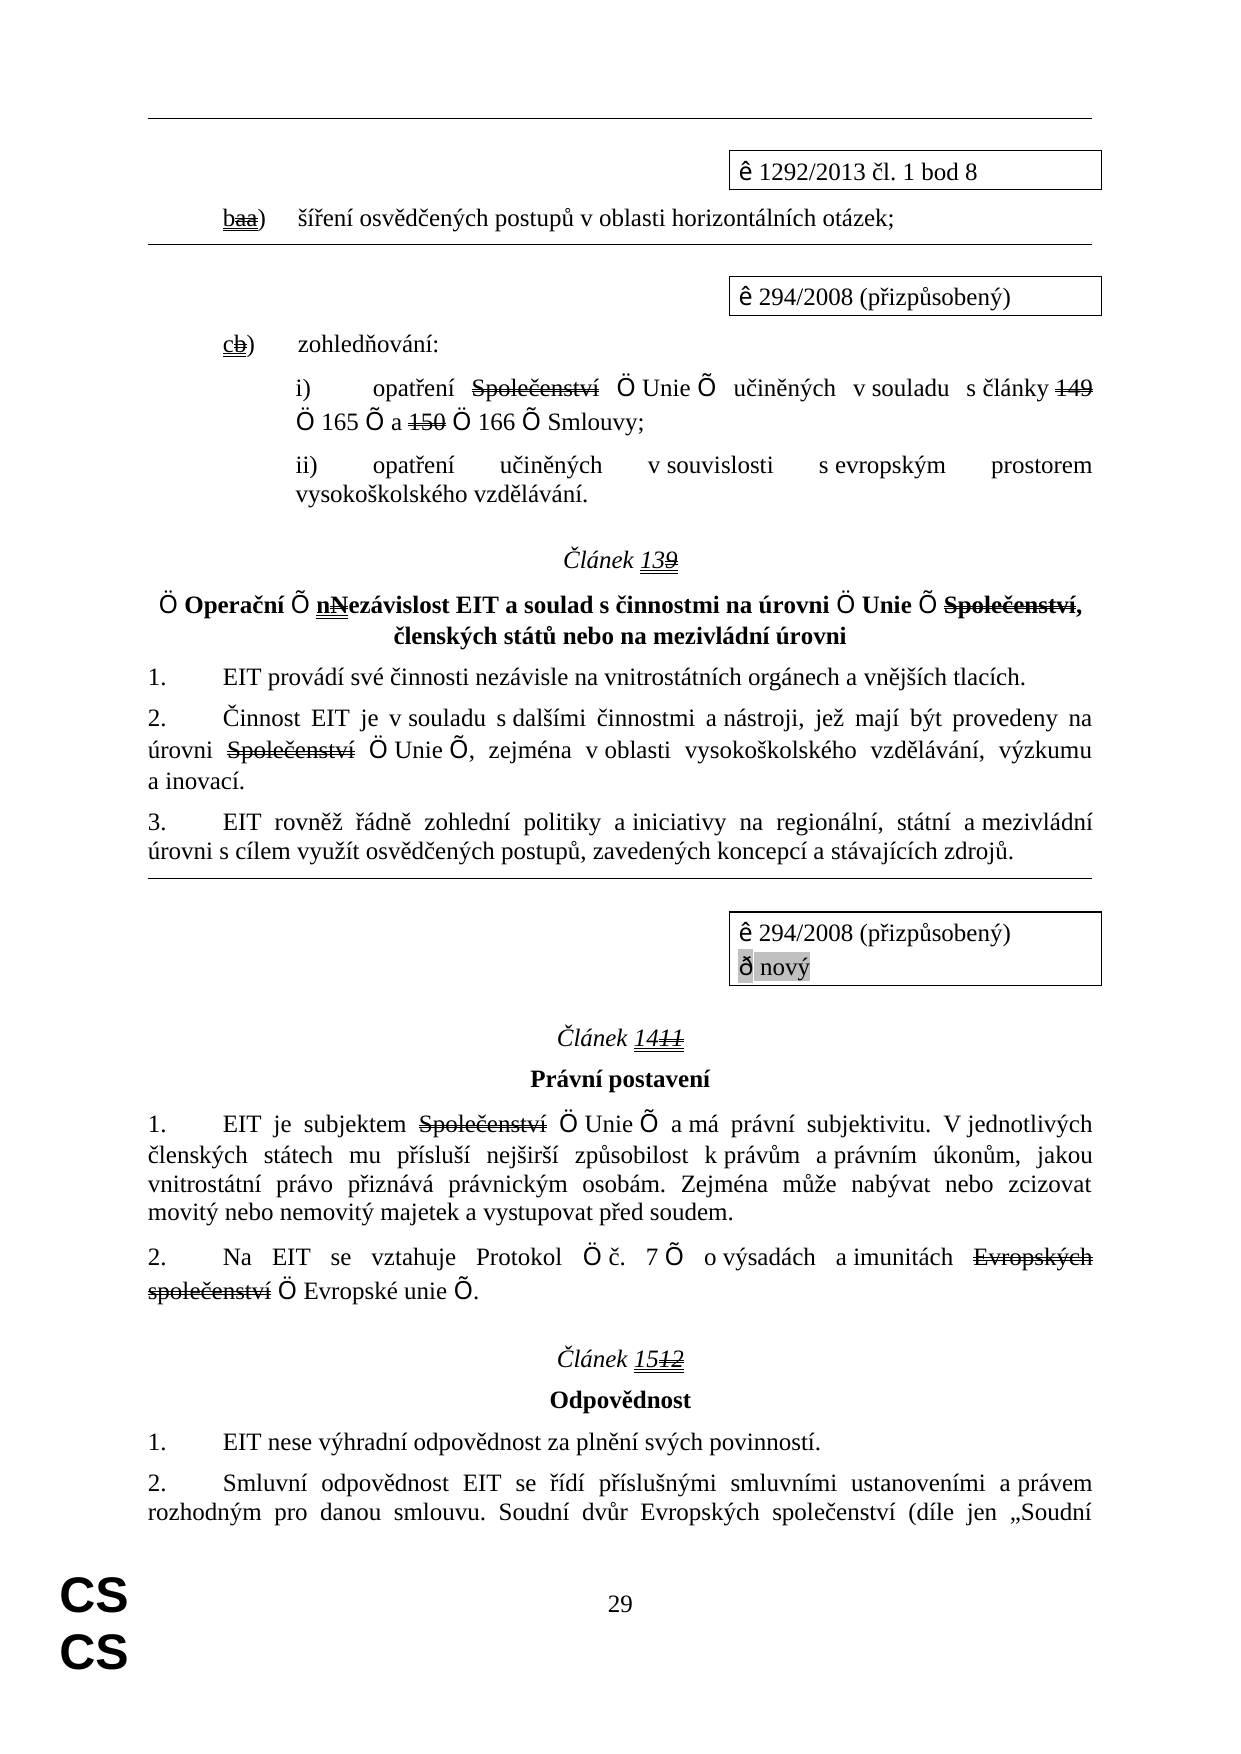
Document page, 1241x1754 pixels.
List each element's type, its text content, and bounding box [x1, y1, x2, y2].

text Odpovědnost [148, 1386, 1092, 1414]
text Právní postavení [148, 1064, 1092, 1093]
text 1. EIT nese výhradní odpovědnost za plnění svých povinností. [148, 1427, 1092, 1456]
text 1. EIT je subjektem Společenství Ö Unie Õ a má právní subjektivitu. V jednotlivých členských státech mu přísluší nejširší způsobilost k právům a právním úkonům, jakou vnitrostátní právo přiznává právnickým osobám. Zejména může nabývat nebo zcizovat movitý nebo nemovitý majetek a vystupovat před soudem. [148, 1106, 1092, 1226]
text Ö Operační Õ nNezávislost EIT a soulad s činnostmi na úrovni Ö Unie Õ Společenství, členských států nebo na mezivládní úrovni [148, 587, 1092, 650]
text i) opatření Společenství Ö Unie Õ učiněných v souladu s články 149 Ö 165 Õ a 150 Ö 166 Õ Smlouvy; [295, 370, 1092, 438]
text Článek 1512 [148, 1344, 1092, 1373]
text 3. EIT rovněž řádně zohlední politiky a iniciativy na regionální, státní a mezivládní úrovni s cílem využít osvědčených postupů, zavedených koncepcí a stávajících zdrojů. [148, 807, 1092, 865]
text 2. Na EIT se vztahuje Protokol Ö č. 7 Õ o výsadách a imunitách Evropských společenství Ö Evropské unie Õ. [148, 1239, 1092, 1307]
text ê 294/2008 (přizpůsobený) [730, 277, 1101, 315]
text cb) zohledňování: [223, 329, 1092, 357]
text Článek 1411 [148, 1023, 1092, 1052]
text ii) opatření učiněných v souvislosti s evropským prostorem vysokoškolského vzdělávání. [295, 451, 1092, 508]
text 2. Činnost EIT je v souladu s dalšími činnostmi a nástroji, jež mají být provedeny na úrovni Společenství Ö Unie Õ, zejména v oblasti vysokoškolského vzdělávání, výzkumu a inovací. [148, 703, 1092, 795]
text 1. EIT provádí své činnosti nezávisle na vnitrostátních orgánech a vnějších tlacích. [148, 662, 1092, 691]
text ð nový [730, 946, 1101, 985]
text ê 1292/2013 čl. 1 bod 8 [730, 151, 1101, 189]
text ê 294/2008 (přizpůsobený) [730, 913, 1101, 946]
text Článek 139 [148, 546, 1092, 574]
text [148, 1468, 1092, 1526]
text baa) šíření osvědčených postupů v oblasti horizontálních otázek; [223, 203, 1092, 232]
